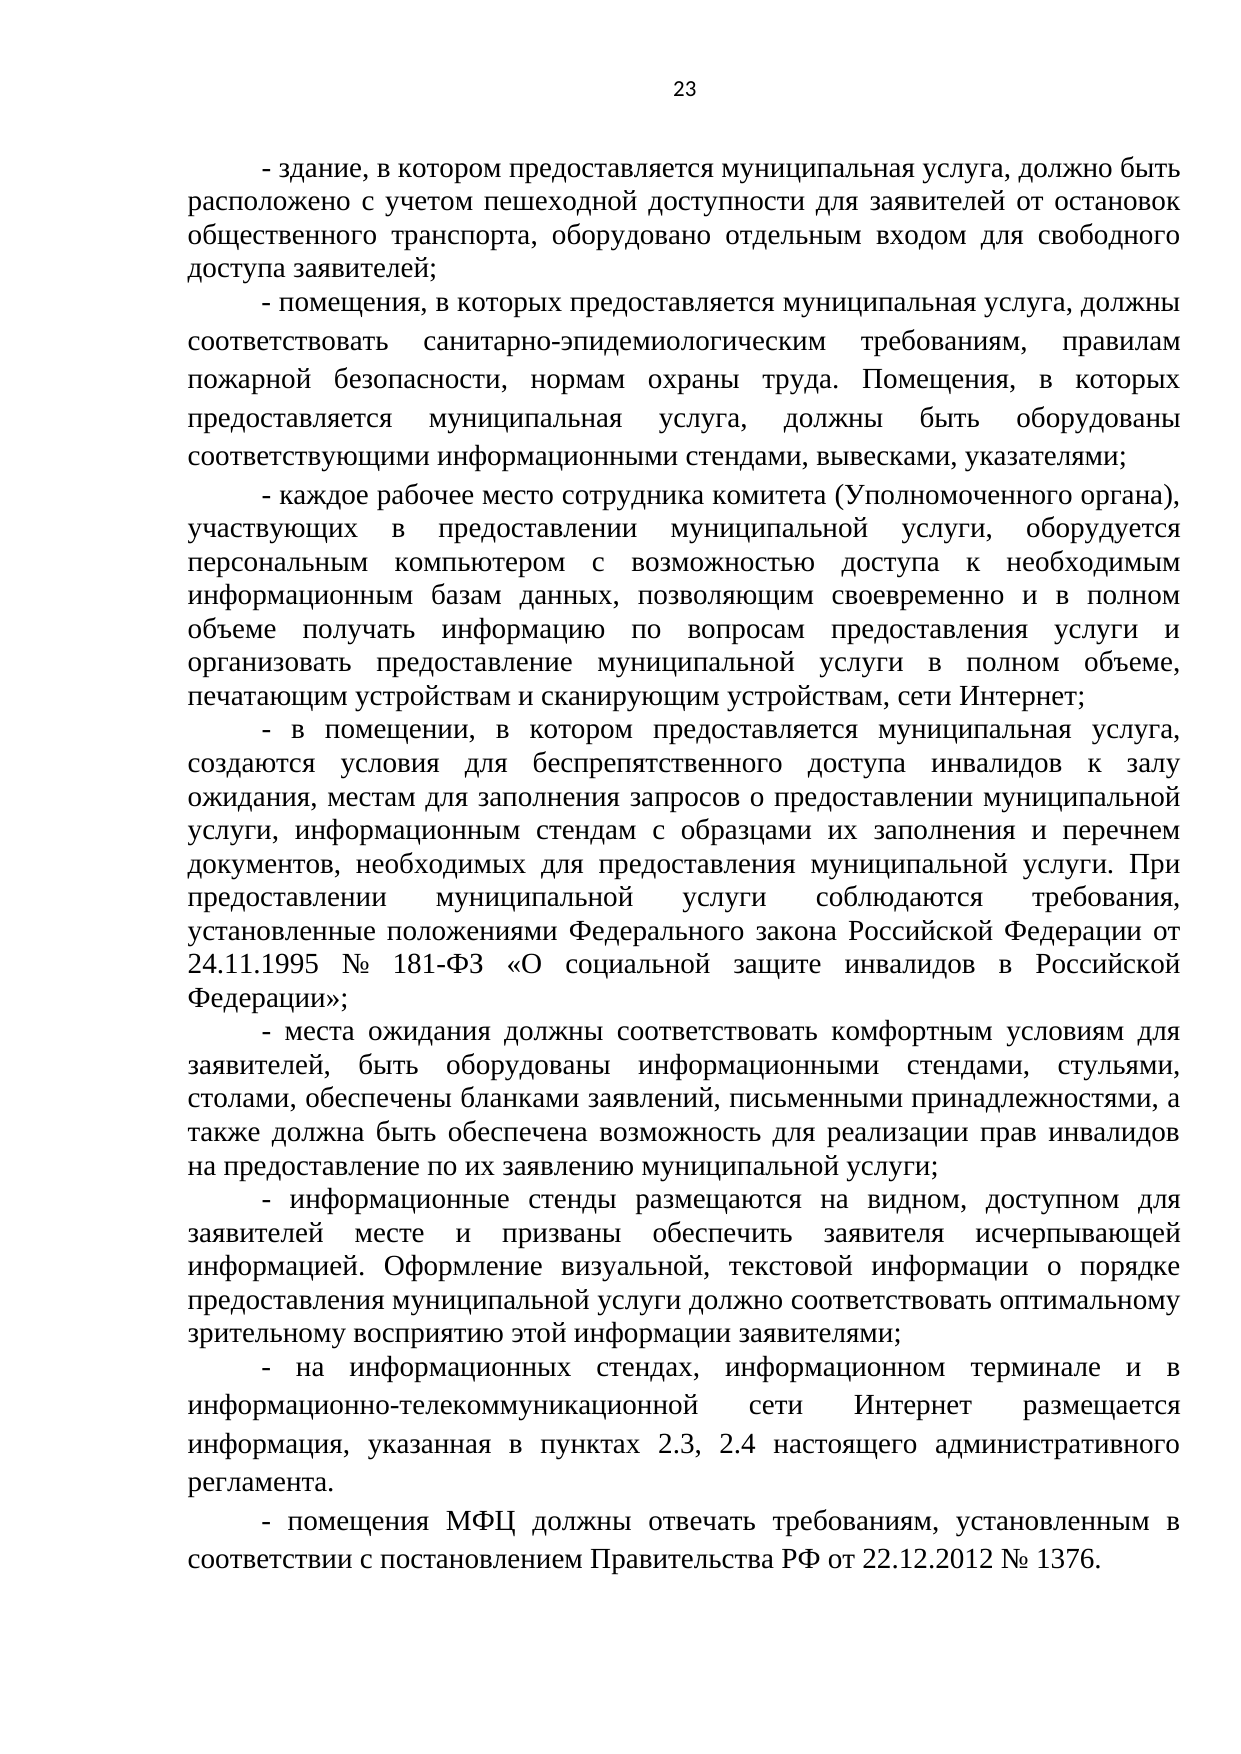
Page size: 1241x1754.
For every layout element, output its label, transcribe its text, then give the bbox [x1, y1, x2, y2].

text - помещения, в которых предоставляется муниципальная услуга, должны соответствовать санитарно-эпидемиологическим требованиям, правилам пожарной безопасности, нормам охраны труда. Помещения, в которых предоставляется муниципальная услуга, должны быть оборудованы соответствующими информационными стендами, вывесками, указателями; [187, 284, 1181, 472]
text - в помещении, в котором предоставляется муниципальная услуга, создаются условия для беспрепятственного доступа инвалидов к залу ожидания, местам для заполнения запросов о предоставлении муниципальной услуги, информационным стендам с образцами их заполнения и перечнем документов, необходимых для предоставления муниципальной услуги. При предоставлении муниципальной услуги соблюдаются требования, установленные положениями Федерального закона Российской Федерации от 24.11.1995 № 181-ФЗ «О социальной защите инвалидов в Российской Федерации»; [187, 712, 1181, 1013]
text - здание, в котором предоставляется муниципальная услуга, должно быть расположено с учетом пешеходной доступности для заявителей от остановок общественного транспорта, оборудовано отдельным входом для свободного доступа заявителей; [187, 150, 1181, 284]
text - на информационных стендах, информационном терминале и в информационно-телекоммуникационной сети Интернет размещается информация, указанная в пунктах 2.3, 2.4 настоящего административного регламента. [187, 1349, 1181, 1498]
text - информационные стенды размещаются на видном, доступном для заявителей месте и призваны обеспечить заявителя исчерпывающей информацией. Оформление визуальной, текстовой информации о порядке предоставления муниципальной услуги должно соответствовать оптимальному зрительному восприятию этой информации заявителями; [187, 1181, 1181, 1349]
text - места ожидания должны соответствовать комфортным условиям для заявителей, быть оборудованы информационными стендами, стульями, столами, обеспечены бланками заявлений, письменными принадлежностями, а также должна быть обеспечена возможность для реализации прав инвалидов на предоставление по их заявлению муниципальной услуги; [187, 1013, 1181, 1181]
text - помещения МФЦ должны отвечать требованиям, установленным в соответствии с постановлением Правительства РФ от 22.12.2012 № 1376. [187, 1503, 1181, 1575]
text - каждое рабочее место сотрудника комитета (Уполномоченного органа), участвующих в предоставлении муниципальной услуги, оборудуется персональным компьютером с возможностью доступа к необходимым информационным базам данных, позволяющим своевременно и в полном объеме получать информацию по вопросам предоставления услуги и организовать предоставление муниципальной услуги в полном объеме, печатающим устройствам и сканирующим устройствам, сети Интернет; [187, 477, 1181, 712]
